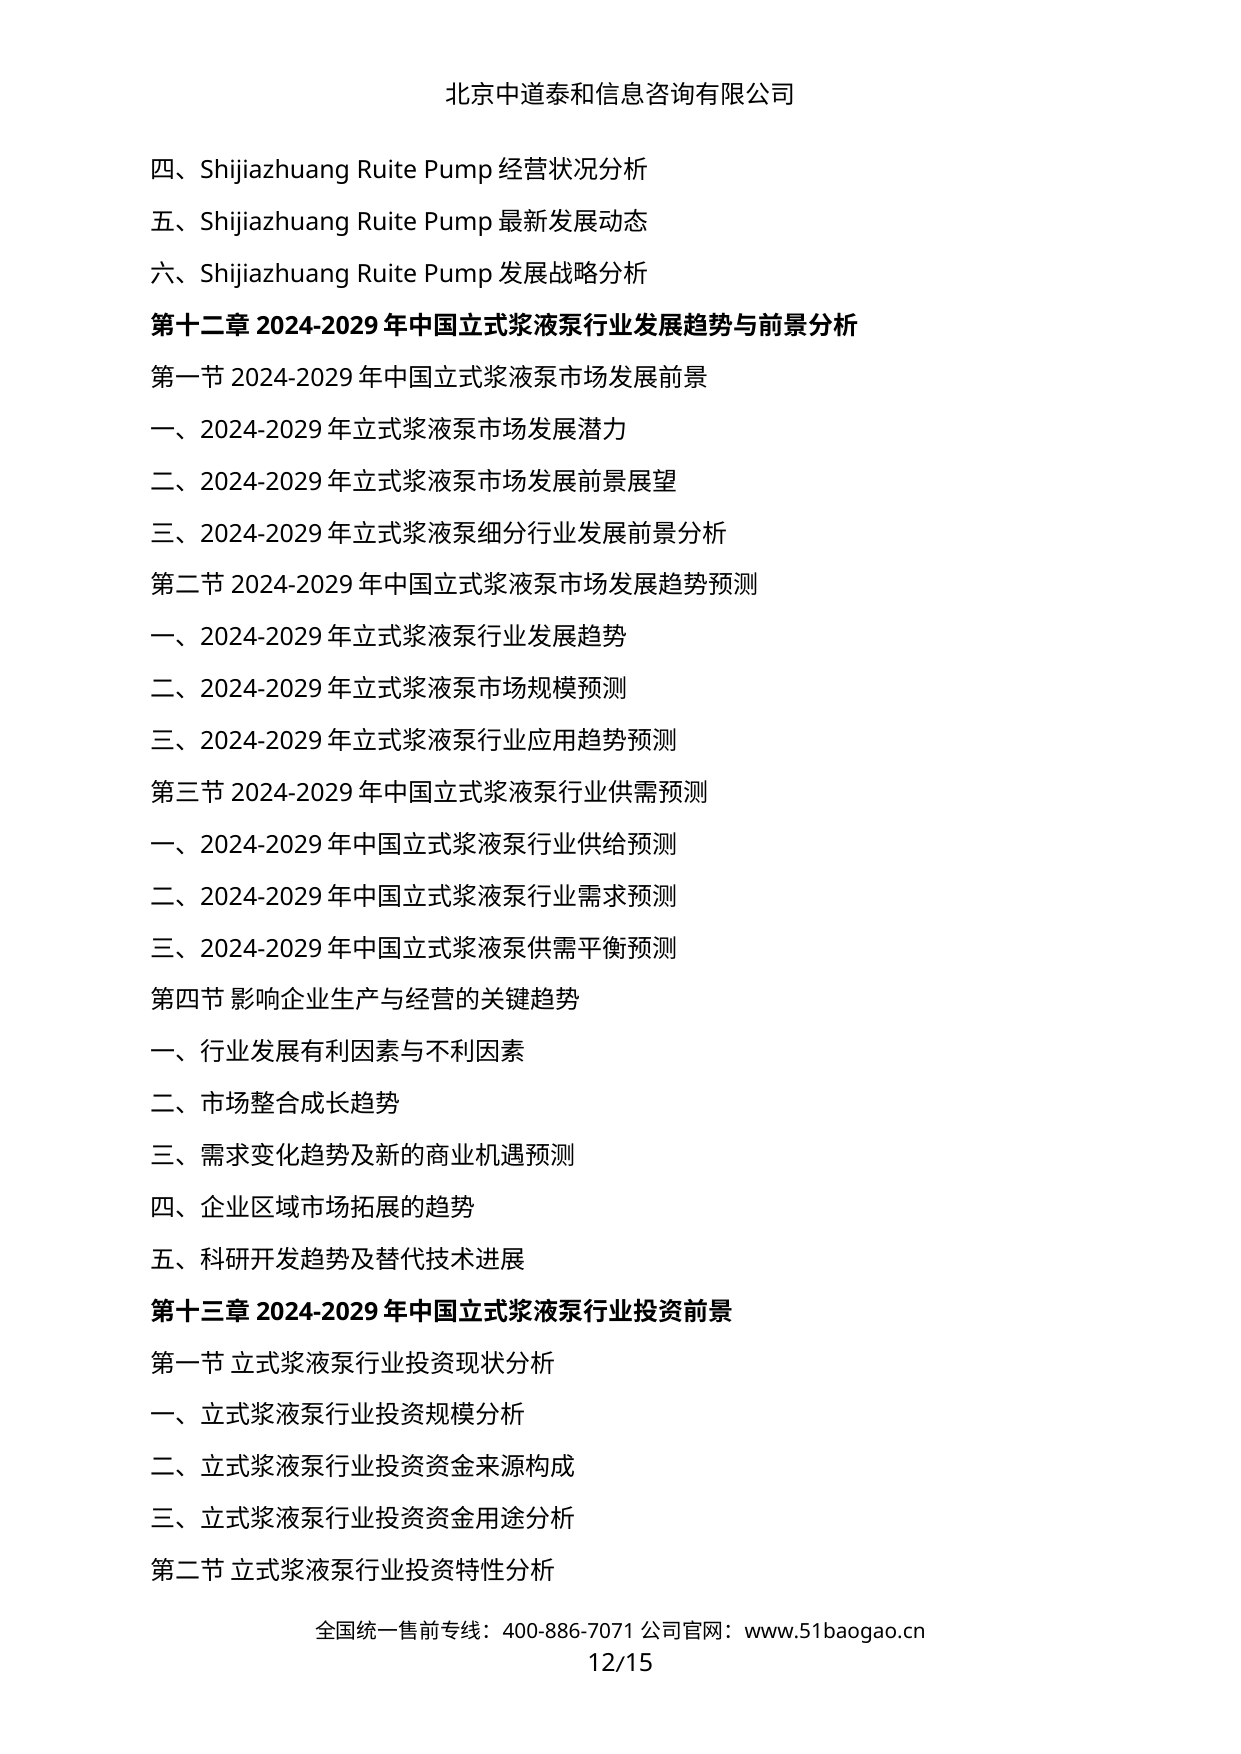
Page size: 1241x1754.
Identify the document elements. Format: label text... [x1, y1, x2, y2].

text 三、立式浆液泵行业投资资金用途分析 [150, 1499, 1090, 1535]
text 三、需求变化趋势及新的商业机遇预测 [150, 1136, 1090, 1172]
text 四、企业区域市场拓展的趋势 [150, 1187, 1090, 1224]
text 一、2024-2029年立式浆液泵市场发展潜力 [150, 409, 1090, 446]
text 三、2024-2029年立式浆液泵细分行业发展前景分析 [150, 513, 1090, 549]
text 第一节 立式浆液泵行业投资现状分析 [150, 1343, 1090, 1379]
text 二、2024-2029年立式浆液泵市场规模预测 [150, 669, 1090, 705]
text 一、行业发展有利因素与不利因素 [150, 1032, 1090, 1068]
text 二、2024-2029年中国立式浆液泵行业需求预测 [150, 876, 1090, 912]
text 第三节 2024-2029年中国立式浆液泵行业供需预测 [150, 772, 1090, 809]
text 六、Shijiazhuang Ruite Pump发展战略分析 [150, 254, 1090, 290]
text 第十三章 2024-2029年中国立式浆液泵行业投资前景 [150, 1291, 1090, 1327]
text 一、2024-2029年立式浆液泵行业发展趋势 [150, 617, 1090, 653]
text 五、科研开发趋势及替代技术进展 [150, 1239, 1090, 1276]
text 第四节 影响企业生产与经营的关键趋势 [150, 980, 1090, 1016]
text 第一节 2024-2029年中国立式浆液泵市场发展前景 [150, 357, 1090, 394]
text 第十二章 2024-2029年中国立式浆液泵行业发展趋势与前景分析 [150, 306, 1090, 342]
text 二、市场整合成长趋势 [150, 1084, 1090, 1120]
text 三、2024-2029年立式浆液泵行业应用趋势预测 [150, 721, 1090, 757]
text 二、2024-2029年立式浆液泵市场发展前景展望 [150, 461, 1090, 497]
text 三、2024-2029年中国立式浆液泵供需平衡预测 [150, 928, 1090, 964]
text 第二节 2024-2029年中国立式浆液泵市场发展趋势预测 [150, 565, 1090, 601]
text 一、立式浆液泵行业投资规模分析 [150, 1395, 1090, 1431]
text 二、立式浆液泵行业投资资金来源构成 [150, 1447, 1090, 1483]
text 四、Shijiazhuang Ruite Pump经营状况分析 [150, 150, 1090, 186]
text 第二节 立式浆液泵行业投资特性分析 [150, 1551, 1090, 1587]
text 五、Shijiazhuang Ruite Pump最新发展动态 [150, 202, 1090, 238]
text 一、2024-2029年中国立式浆液泵行业供给预测 [150, 824, 1090, 861]
